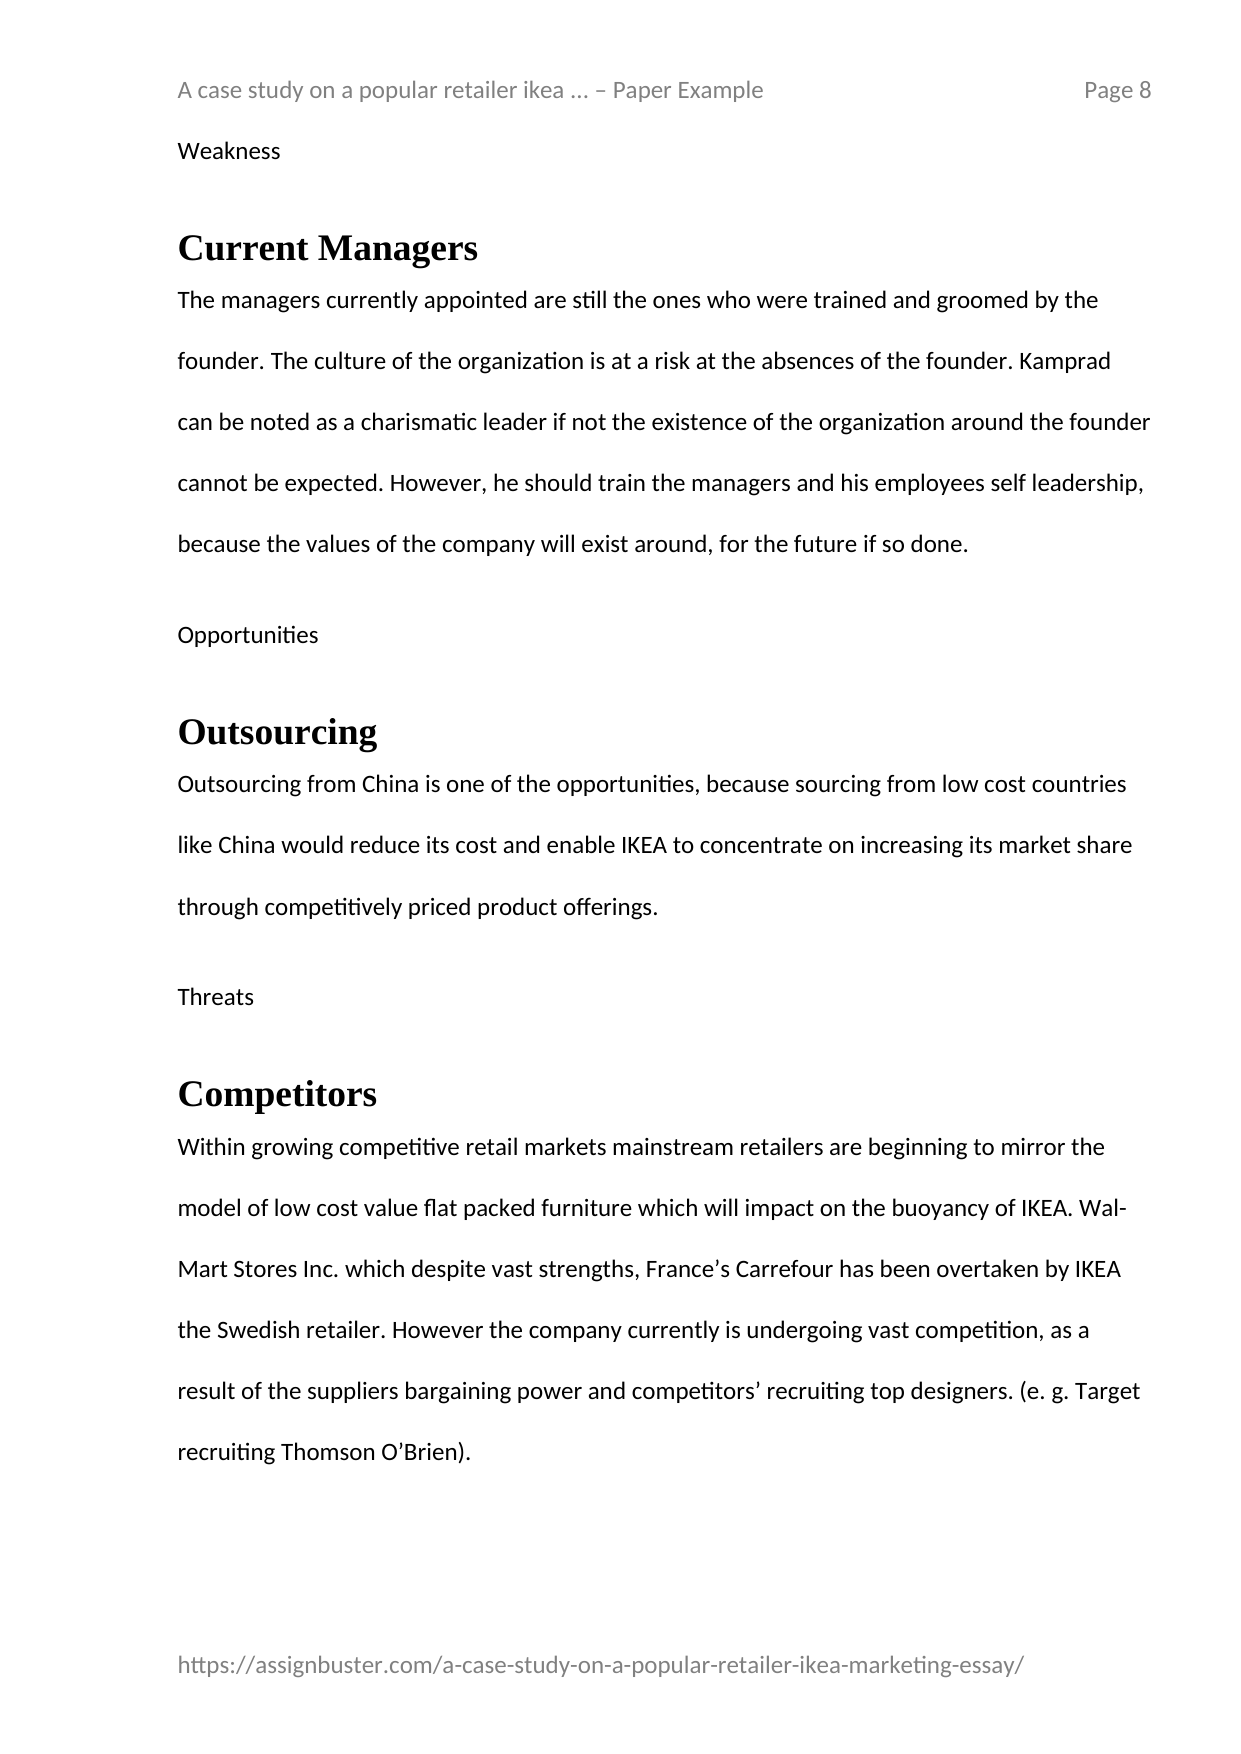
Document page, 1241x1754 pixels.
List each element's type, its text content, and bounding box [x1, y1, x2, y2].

text Outsourcing from China is one of the opportunities, because sourcing from low cost countries like China would reduce its cost and enable IKEA to concentrate on increasing its market share through competitively priced product offerings. [177, 769, 1152, 921]
text Within growing competitive retail markets mainstream retailers are beginning to mirror the model of low cost value flat packed furniture which will impact on the buoyancy of IKEA. Wal-Mart Stores Inc. which despite vast strengths, France’s Carrefour has been overtaken by IKEA the Swedish retailer. However the company currently is undergoing vast competition, as a result of the suppliers bargaining power and competitors’ recruiting top designers. (e. g. Target recruiting Thomson O’Brien). [177, 1131, 1152, 1467]
text Threats [177, 981, 1152, 1012]
text The managers currently appointed are still the ones who were trained and groomed by the founder. The culture of the organization is at a risk at the absences of the founder. Kamprad can be noted as a charismatic leader if not the existence of the organization around the founder cannot be expected. However, he should train the managers and his employees self leadership, because the values of the company will exist around, for the future if so done. [177, 284, 1152, 559]
subtitle Current Managers [177, 225, 1152, 268]
text Opportunities [177, 619, 1152, 649]
text Weakness [177, 135, 1152, 165]
subtitle Competitors [177, 1072, 1152, 1115]
subtitle Outsourcing [177, 709, 1152, 753]
